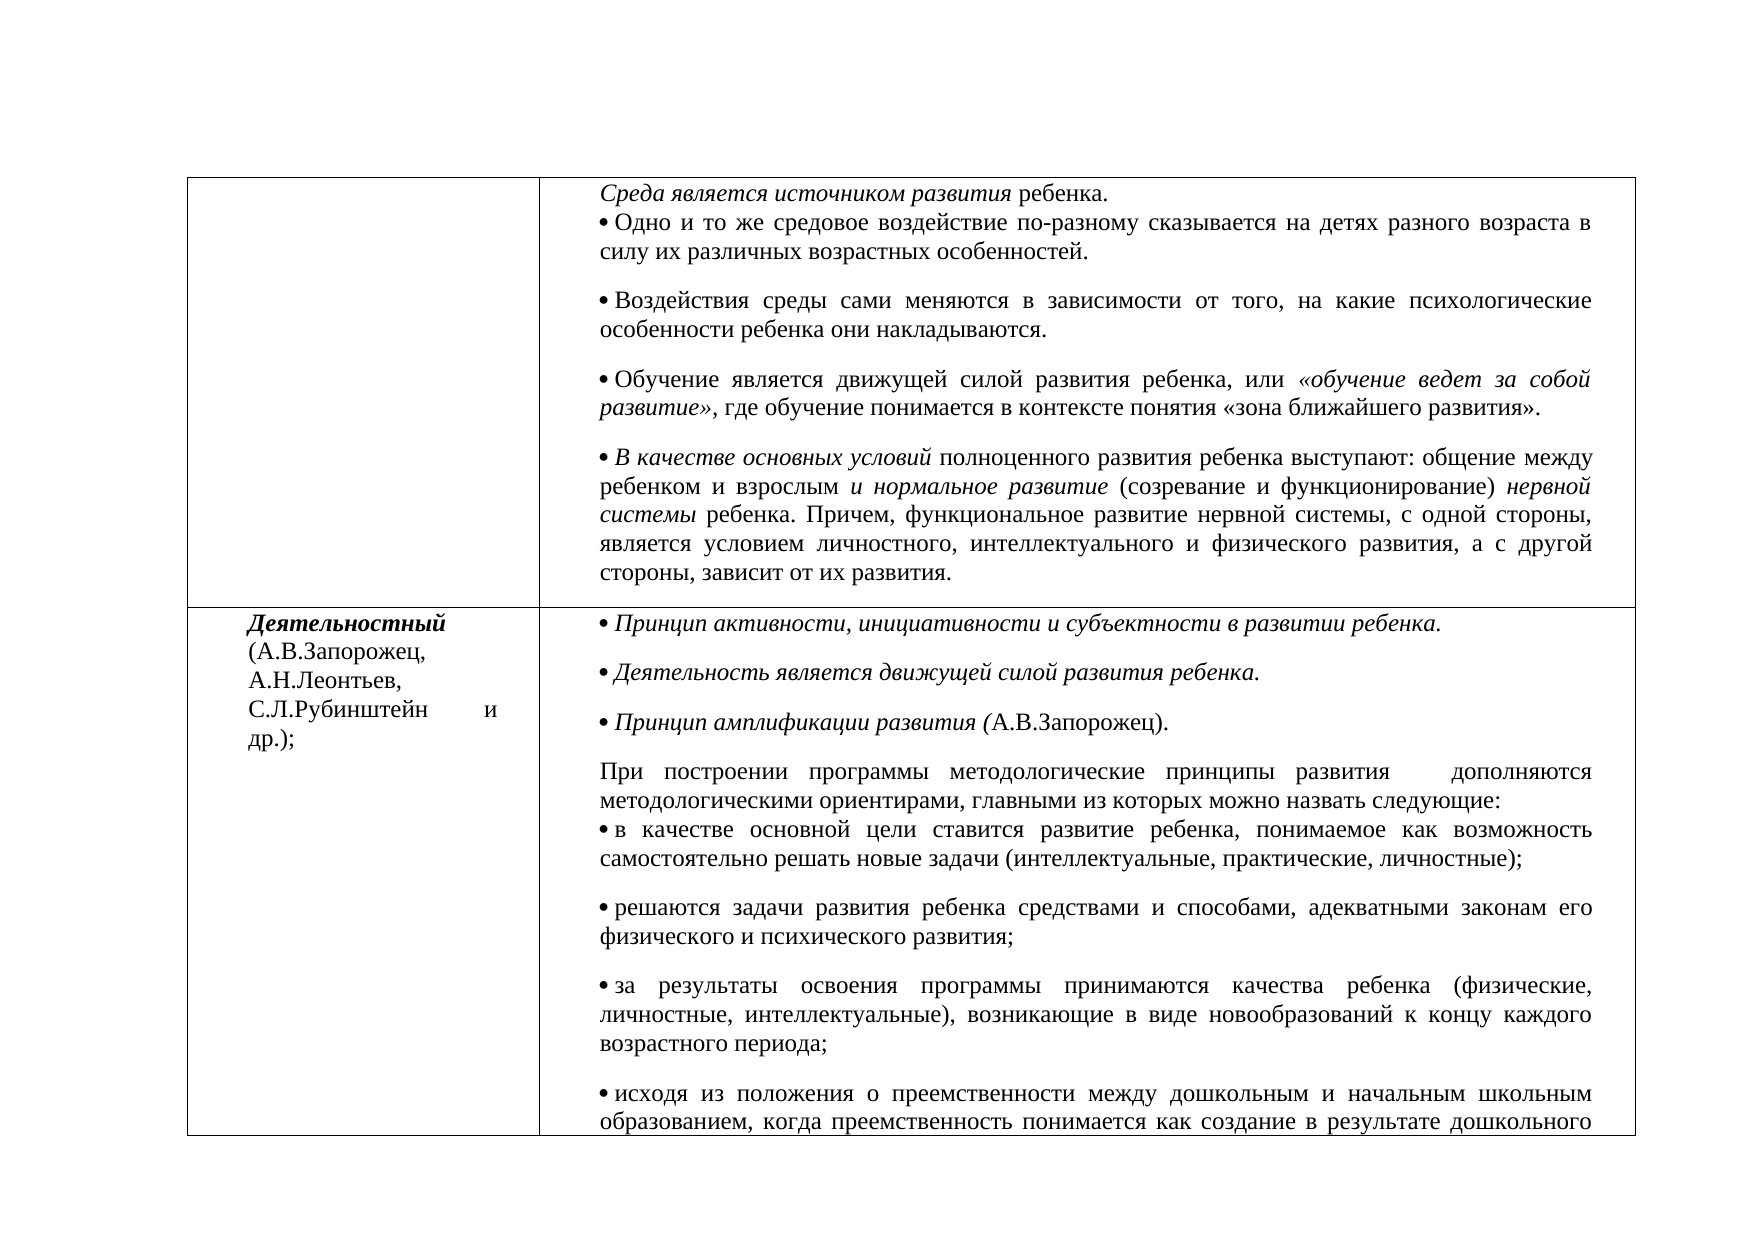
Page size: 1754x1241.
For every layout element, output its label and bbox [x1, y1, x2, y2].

table_cell [188, 178, 539, 607]
table_cell [188, 608, 539, 1135]
table_cell [540, 178, 1635, 607]
table_cell [540, 608, 1635, 1135]
